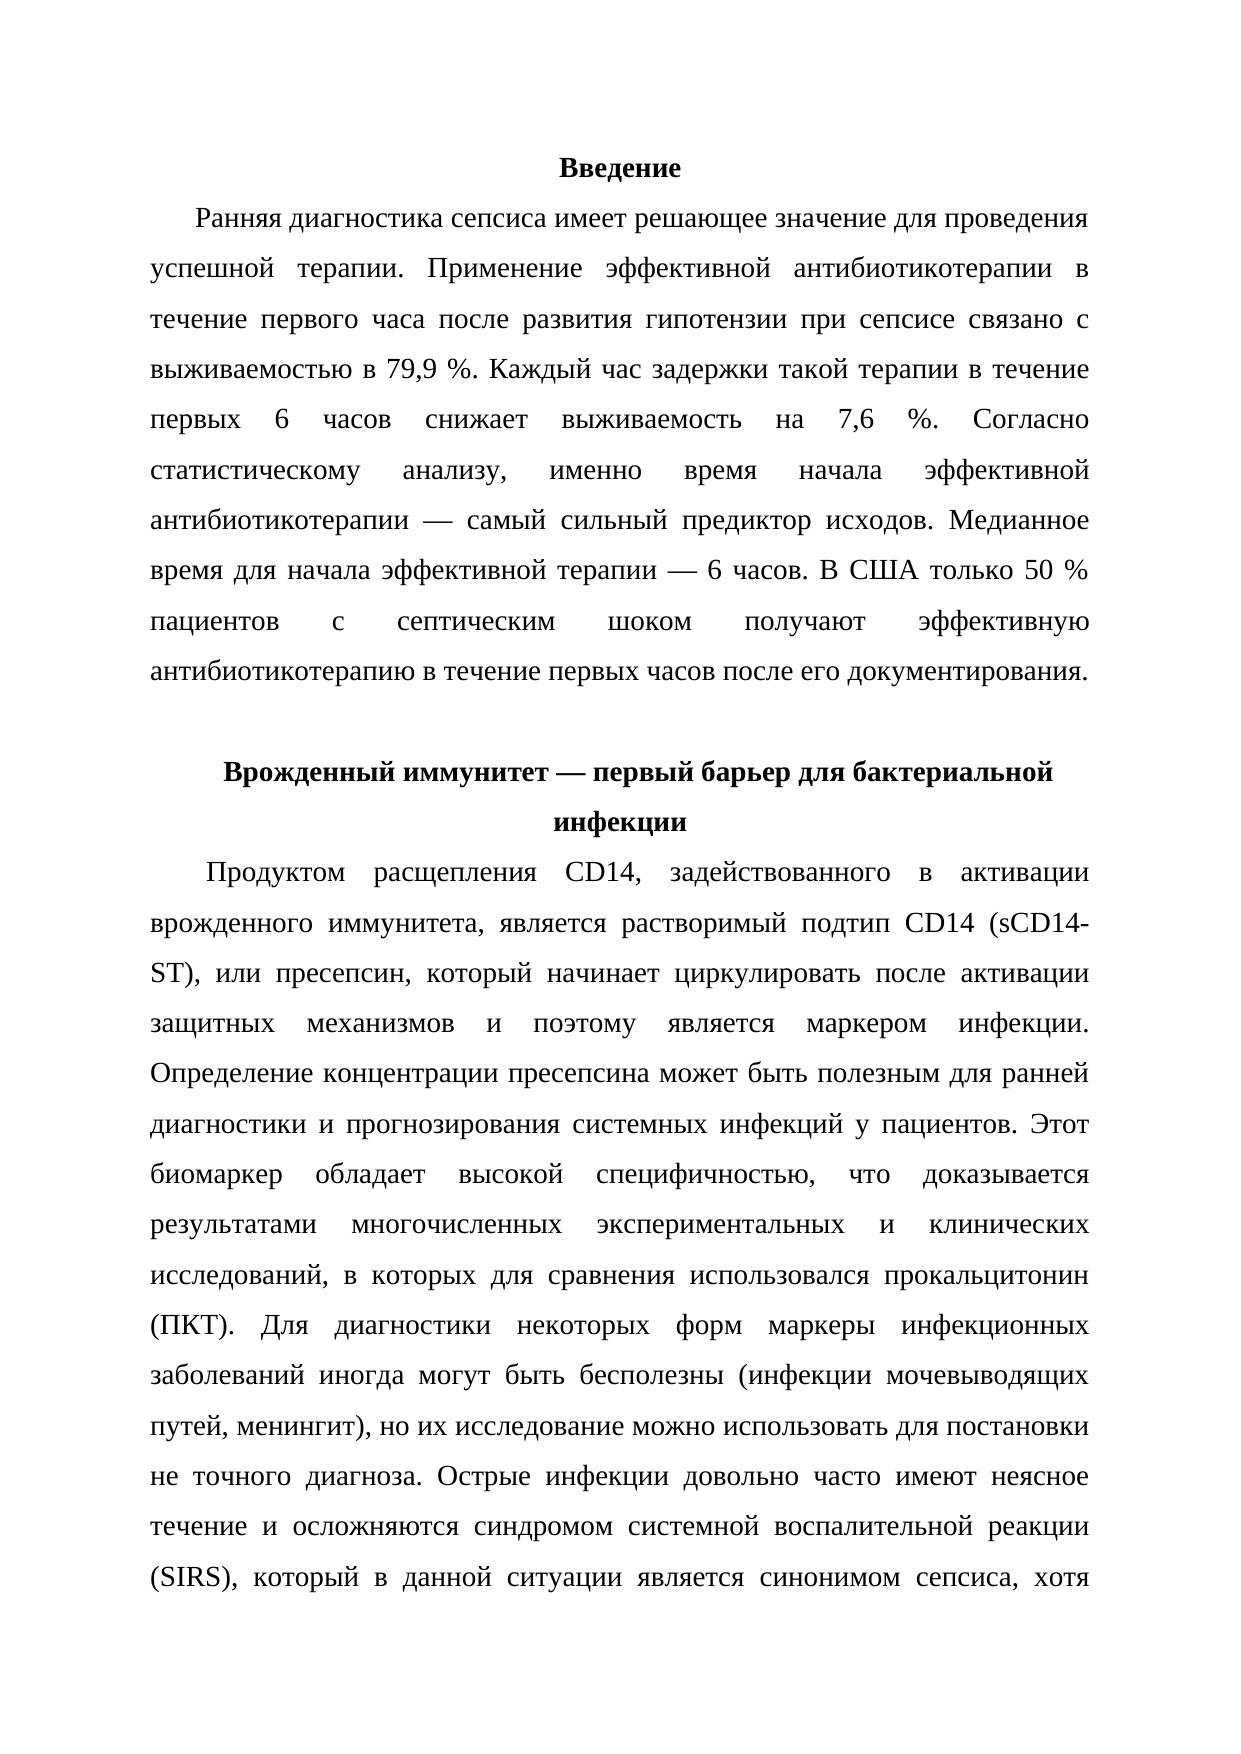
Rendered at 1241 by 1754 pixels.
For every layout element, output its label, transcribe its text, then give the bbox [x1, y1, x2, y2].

text Ранняя диагностика сепсиса имеет решающее значение для проведения успешной терапии. Применение эффективной антибиотикотерапии в течение первого часа после развития гипотензии при сепсисе связано с выживаемостью в 79,9 %. Каждый час задержки такой терапии в течение первых 6 часов снижает выживаемость на 7,6 %. Согласно статистическому анализу, именно время начала эффективной антибиотикотерапии — самый сильный предиктор исходов. Медианное время для начала эффективной терапии — 6 часов. В США только 50 % пациентов с септическим шоком получают эффективную антибиотикотерапию в течение первых часов после его документирования. [150, 200, 1090, 687]
text Врожденный иммунитет — первый барьер для бактериальной инфекции [150, 754, 1090, 838]
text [150, 854, 1090, 1592]
text Введение [150, 150, 1090, 183]
